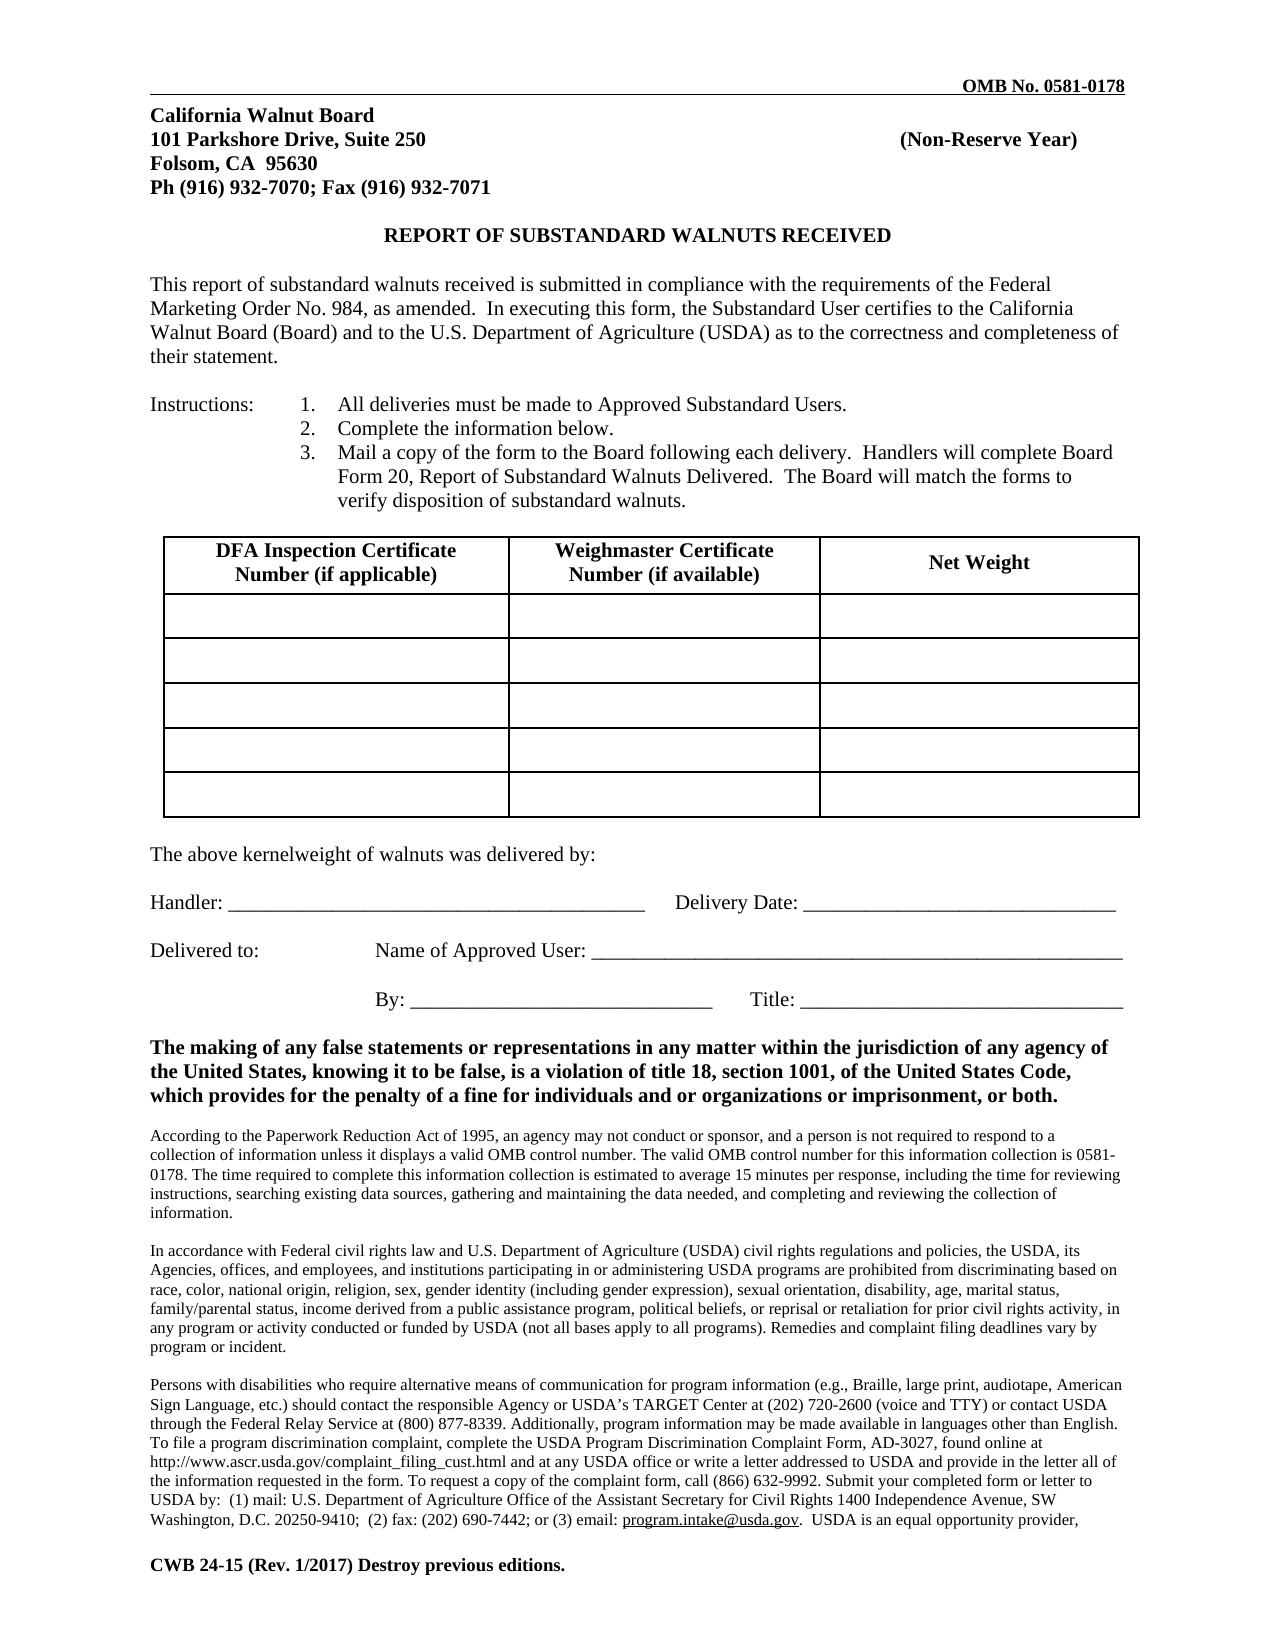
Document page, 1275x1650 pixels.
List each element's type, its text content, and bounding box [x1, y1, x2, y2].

table_cell [165, 639, 508, 682]
text Handler: ________________________________________ Delivery Date: ______________________________ [150, 890, 1125, 914]
text According to the Paperwork Reduction Act of 1995, an agency may not conduct or sponsor, and a person is not required to respond to a collection of information unless it displays a valid OMB control number. The valid OMB control number for this information collection is 0581-0178. The time required to complete this information collection is estimated to average 15 minutes per response, including the time for reviewing instructions, searching existing data sources, gathering and maintaining the data needed, and completing and reviewing the collection of information. [150, 1126, 1125, 1222]
text Instructions: 1. All deliveries must be made to Approved Substandard Users. [150, 392, 1125, 416]
table_cell [821, 595, 1138, 637]
text The making of any false statements or representations in any matter within the jurisdiction of any agency of the United States, knowing it to be false, is a violation of title 18, section 1001, of the United States Code, which provides for the penalty of a fine for individuals and or organizations or imprisonment, or both. [150, 1034, 1125, 1107]
table_cell [510, 639, 819, 682]
table_cell [510, 773, 819, 816]
text Persons with disabilities who require alternative means of communication for program information (e.g., Braille, large print, audiotape, American Sign Language, etc.) should contact the responsible Agency or USDA’s TARGET Center at (202) 720-2600 (voice and TTY) or contact USDA through the Federal Relay Service at (800) 877-8339. Additionally, program information may be made available in languages other than English. [150, 1375, 1125, 1433]
table_cell [821, 729, 1138, 771]
text REPORT OF SUBSTANDARD WALNUTS RECEIVED [150, 223, 1125, 247]
table_cell [821, 639, 1138, 682]
table_cell [821, 773, 1138, 816]
text California Walnut Board [150, 103, 1125, 127]
table_cell [165, 595, 508, 637]
text The above kernelweight of walnuts was delivered by: [150, 842, 1125, 866]
text This report of substandard walnuts received is submitted in compliance with the requirements of the Federal Marketing Order No. 984, as amended. In executing this form, the Substandard User certifies to the California Walnut Board (Board) and to the U.S. Department of Agriculture (USDA) as to the correctness and completeness of their statement. [150, 272, 1125, 368]
table_cell [821, 684, 1138, 727]
text 2. Complete the information below. [150, 416, 1125, 440]
text By: _____________________________ Title: _______________________________ [300, 986, 1125, 1011]
table_cell [165, 684, 508, 727]
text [150, 1433, 1125, 1528]
table_cell [165, 773, 508, 816]
text In accordance with Federal civil rights law and U.S. Department of Agriculture (USDA) civil rights regulations and policies, the USDA, its Agencies, offices, and employees, and institutions participating in or administering USDA programs are prohibited from discriminating based on race, color, national origin, religion, sex, gender identity (including gender expression), sexual orientation, disability, age, marital status, family/parental status, income derived from a public assistance program, political beliefs, or reprisal or retaliation for prior civil rights activity, in any program or activity conducted or funded by USDA (not all bases apply to all programs). Remedies and complaint filing deadlines vary by program or incident. [150, 1241, 1125, 1356]
text Ph (916) 932-7070; Fax (916) 932-7071 [150, 175, 1125, 199]
table_header Net Weight [821, 538, 1138, 592]
text 3. Mail a copy of the form to the Board following each delivery. Handlers will complete Board Form 20, Report of Substandard Walnuts Delivered. The Board will match the forms to verify disposition of substandard walnuts. [300, 440, 1125, 512]
text Delivered to: Name of Approved User: ___________________________________________________ [150, 938, 1125, 962]
text Folsom, CA 95630 [150, 151, 1125, 175]
table_cell [510, 595, 819, 637]
text 101 Parkshore Drive, Suite 250 (Non-Reserve Year) [150, 127, 1125, 151]
table_cell [510, 729, 819, 771]
table_header Weighmaster Certificate Number (if available) [510, 538, 819, 592]
table_header DFA Inspection Certificate Number (if applicable) [165, 538, 508, 592]
table_cell [165, 729, 508, 771]
table_cell [510, 684, 819, 727]
